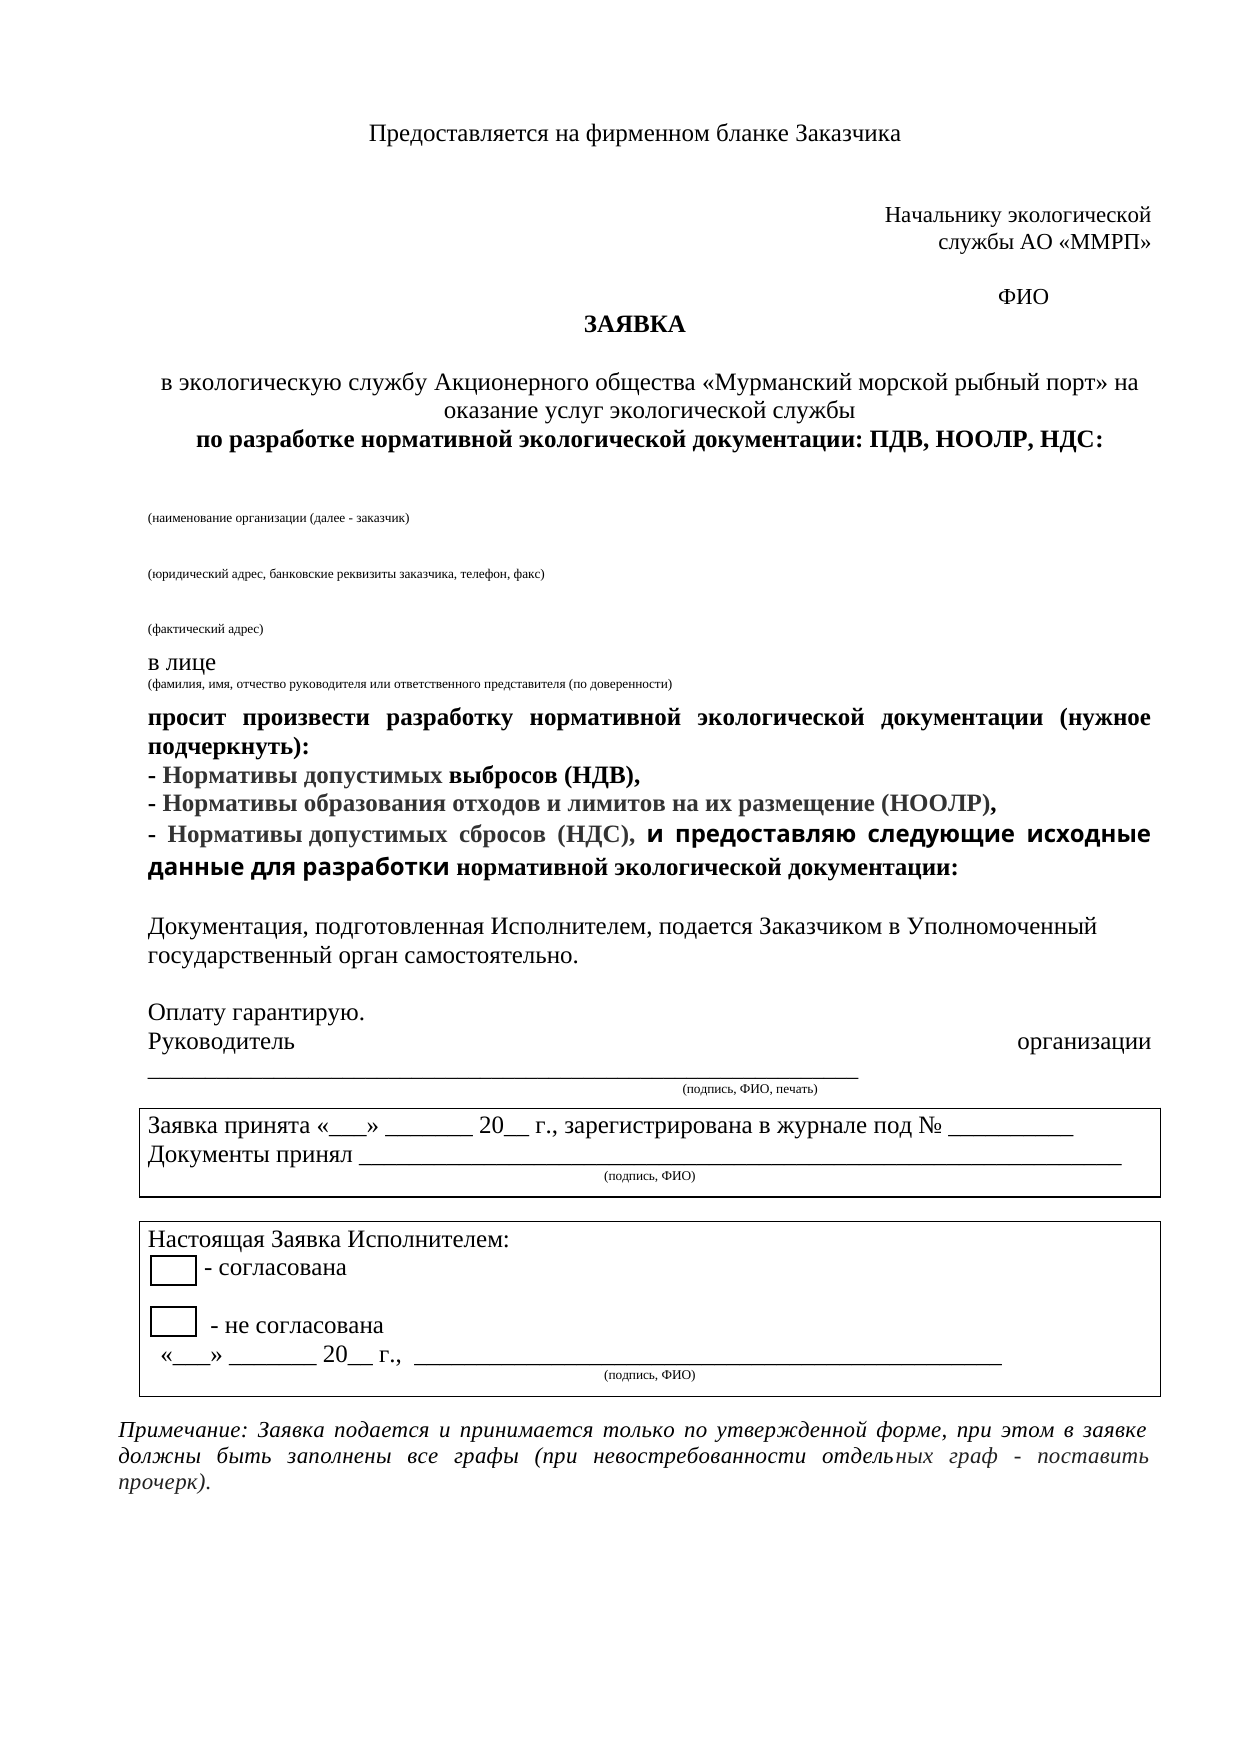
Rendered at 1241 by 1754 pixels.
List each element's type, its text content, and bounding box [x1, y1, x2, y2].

text - Нормативы допустимых выбросов (НДВ), [148, 760, 1152, 788]
text службы АО «ММРП» [118, 228, 1152, 254]
text Заявка принята «___» _______ 20__ г., зарегистрирована в журнале под № __________ [140, 1109, 1160, 1136]
text в экологическую службу Акционерного общества «Мурманский морской рыбный порт» на оказание услуг экологической службы [148, 367, 1152, 424]
text (подпись, ФИО) [140, 1365, 1160, 1396]
text (подпись, ФИО) [140, 1165, 1160, 1196]
text (наименование организации (далее - заказчик) [148, 511, 1152, 537]
text в лице [148, 647, 1152, 676]
text (юридический адрес, банковские реквизиты заказчика, телефон, факс) [148, 566, 1152, 592]
text «___» _______ 20__ г., _______________________________________________ [140, 1336, 1160, 1365]
text Настоящая Заявка Исполнителем: [140, 1222, 1160, 1250]
text Оплату гарантирую. [148, 997, 1152, 1026]
text Документы принял _____________________________________________________________ [140, 1136, 1160, 1165]
text Начальнику экологической [118, 201, 1152, 228]
text Примечание: Заявка подается и принимается только по утвержденной форме, при этом в заявке должны быть заполнены все графы (при невостребованности отдельных граф - поставить прочерк). [118, 1416, 1152, 1495]
text просит произвести разработку нормативной экологической документации (нужное подчеркнуть): [148, 702, 1152, 760]
text (фактический адрес) [148, 621, 1152, 647]
text Руководитель организации ______________________________________________________________ [148, 1026, 1152, 1081]
text ФИО [849, 283, 1152, 309]
text по разработке нормативной экологической документации: ПДВ, НООЛР, НДС: [148, 424, 1152, 453]
text Предоставляется на фирменном бланке Заказчика [118, 118, 1152, 147]
text Документация, подготовленная Исполнителем, подается Заказчиком в Уполномоченный государственный орган самостоятельно. [148, 911, 1152, 969]
text - согласована [140, 1250, 1160, 1281]
text - не согласована [197, 1307, 1160, 1336]
text ЗАЯВКА [118, 309, 1152, 338]
text (фамилия, имя, отчество руководителя или ответственного представителя (по доверенности) [148, 676, 1152, 702]
text - Нормативы образования отходов и лимитов на их размещение (НООЛР), [148, 788, 1152, 817]
text (подпись, ФИО, печать) [148, 1081, 1152, 1108]
text - Нормативы допустимых сбросов (НДС), и предоставляю следующие исходные данные для разработки нормативной экологической документации: [148, 817, 1152, 882]
